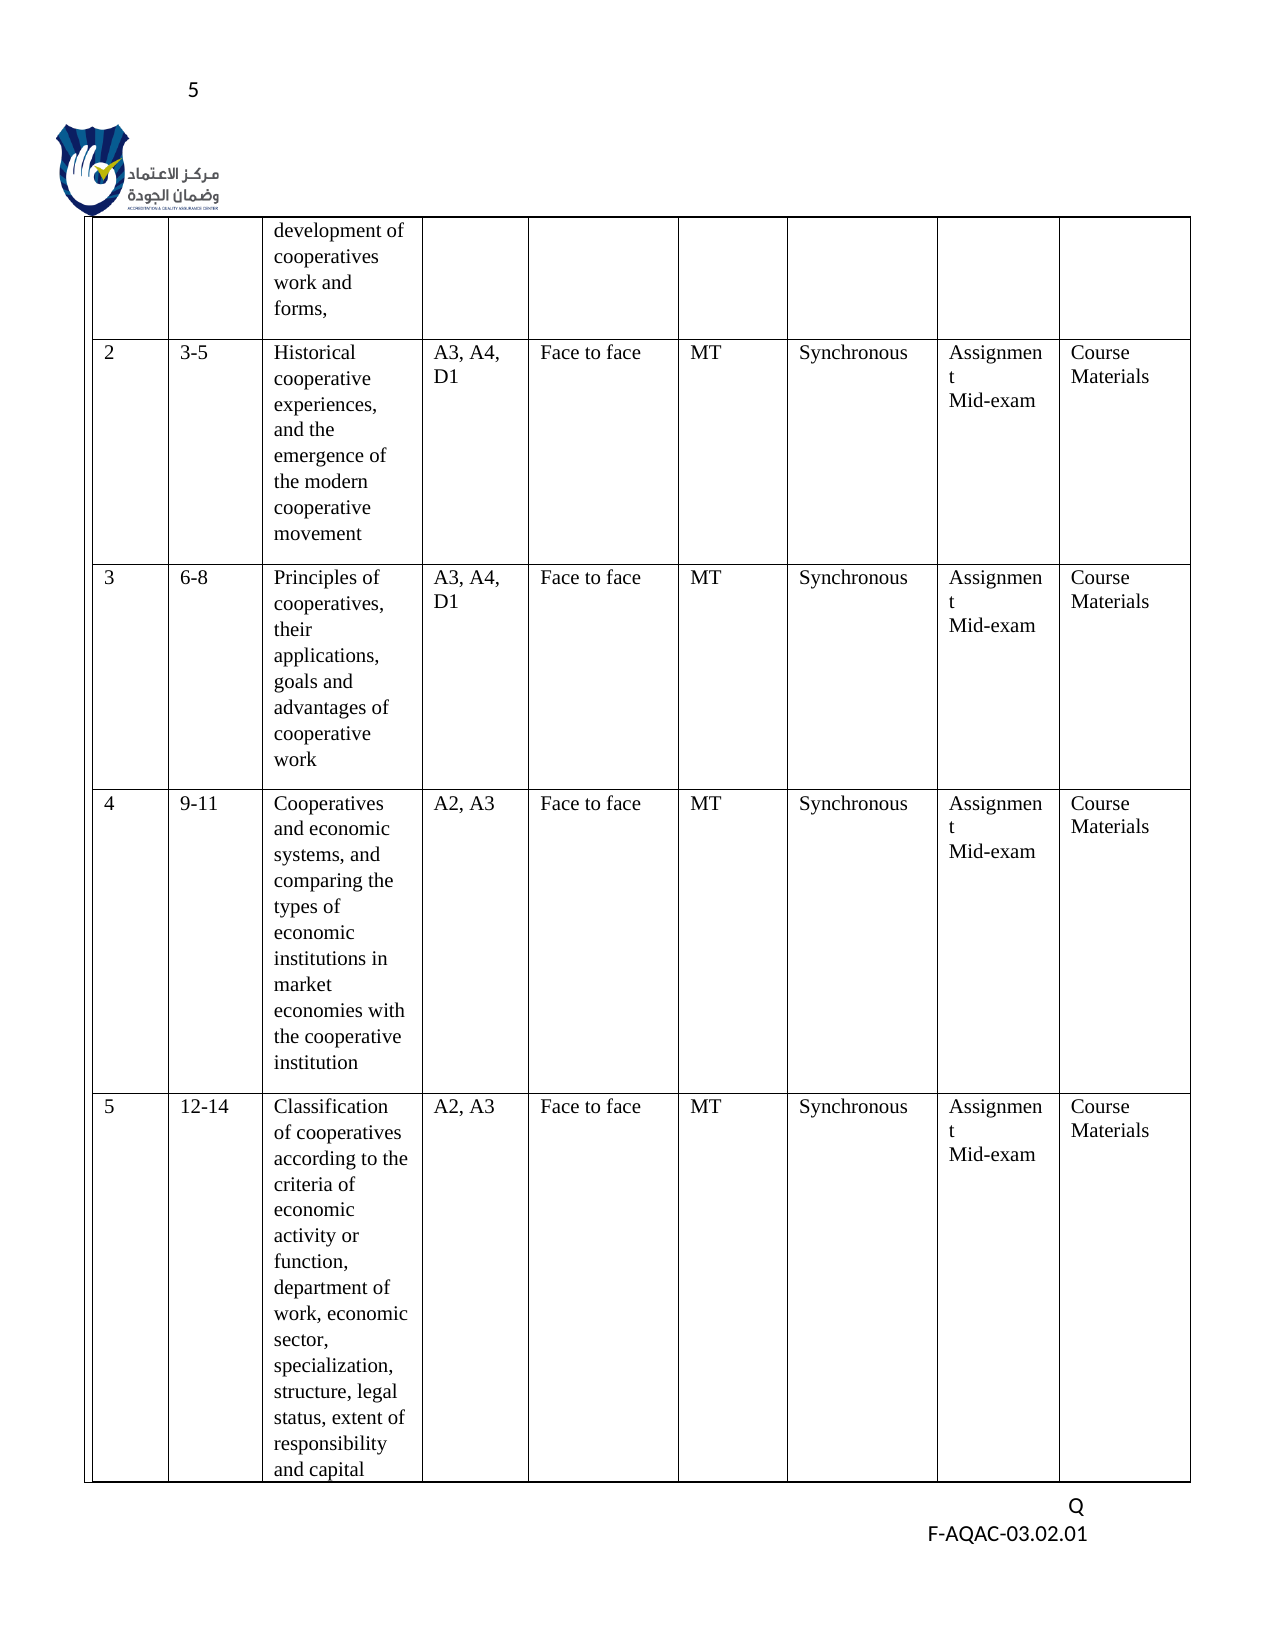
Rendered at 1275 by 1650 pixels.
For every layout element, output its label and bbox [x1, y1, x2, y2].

table_header [1060, 565, 1190, 789]
table_header [169, 1094, 262, 1481]
table_header [93, 1094, 168, 1481]
table_header [169, 218, 262, 339]
table_header [423, 565, 528, 789]
table_header [529, 340, 678, 564]
table_header [938, 565, 1059, 789]
table_header [529, 218, 678, 339]
table_header [169, 790, 262, 1093]
table_header [263, 340, 422, 564]
table_header [1060, 340, 1190, 564]
table_header [679, 1094, 787, 1481]
table_header [529, 565, 678, 789]
table_header [788, 340, 937, 564]
table_header [423, 1094, 528, 1481]
table_header [93, 790, 168, 1093]
table_header [679, 565, 787, 789]
table_header [423, 790, 528, 1093]
table_header [788, 790, 937, 1093]
table_header [1060, 218, 1190, 339]
table_header [93, 565, 168, 789]
table_header [679, 790, 787, 1093]
table_header [529, 1094, 678, 1481]
table_header [1060, 790, 1190, 1093]
table_header [263, 790, 422, 1093]
table_header [938, 340, 1059, 564]
table_header [679, 218, 787, 339]
table_header [263, 565, 422, 789]
table_header [85, 217, 92, 1482]
table_header [1060, 1094, 1190, 1481]
table_header [169, 565, 262, 789]
table_header [788, 565, 937, 789]
table_header [788, 218, 937, 339]
table_header [529, 790, 678, 1093]
table_header [263, 1094, 422, 1481]
table_header [169, 340, 262, 564]
table_header [679, 340, 787, 564]
table_header [938, 790, 1059, 1093]
table_header [263, 218, 422, 339]
table_header [938, 1094, 1059, 1481]
table_header [93, 218, 168, 339]
table_header [788, 1094, 937, 1481]
table_header [423, 340, 528, 564]
table_header [423, 218, 528, 339]
table_header [93, 340, 168, 564]
picture [56, 124, 219, 216]
table_header [938, 218, 1059, 339]
